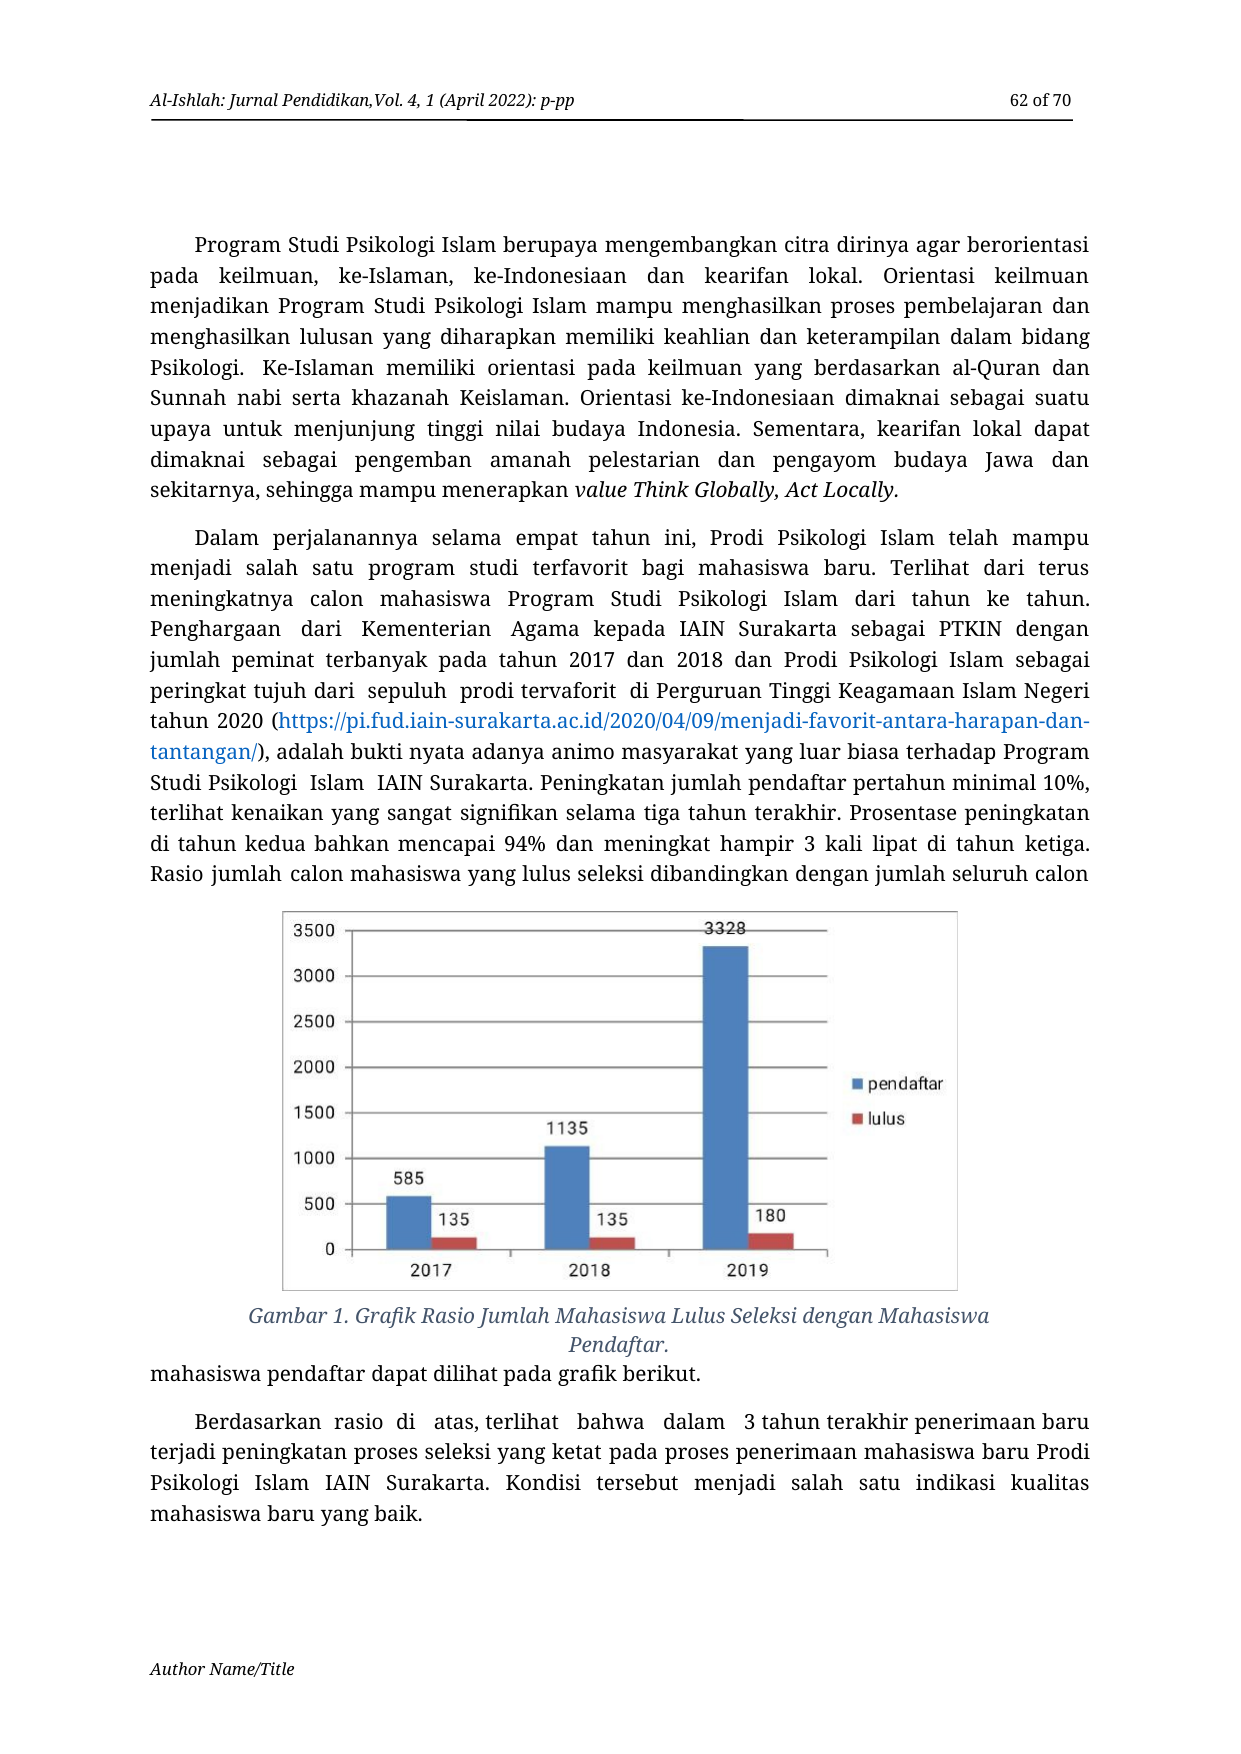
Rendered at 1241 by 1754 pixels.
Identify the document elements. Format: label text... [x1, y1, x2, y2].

text Program Studi Psikologi Islam berupaya mengembangkan citra dirinya agar berorientasi pada keilmuan, ke-Islaman, ke-Indonesiaan dan kearifan lokal. Orientasi keilmuan menjadikan Program Studi Psikologi Islam mampu menghasilkan proses pembelajaran dan menghasilkan lulusan yang diharapkan memiliki keahlian dan keterampilan dalam bidang Psikologi. Ke-Islaman memiliki orientasi pada keilmuan yang berdasarkan al-Quran dan Sunnah nabi serta khazanah Keislaman. Orientasi ke-Indonesiaan dimaknai sebagai suatu upaya untuk menjunjung tinggi nilai budaya Indonesia. Sementara, kearifan lokal dapat dimaknai sebagai pengemban amanah pelestarian dan pengayom budaya Jawa dan sekitarnya, sehingga mampu menerapkan value Think Globally, Act Locally. [150, 230, 1090, 504]
picture [282, 911, 958, 1291]
text Berdasarkan rasio di atas, terlihat bahwa dalam 3 tahun terakhir penerimaan baru terjadi peningkatan proses seleksi yang ketat pada proses penerimaan mahasiswa baru Prodi Psikologi Islam IAIN Surakarta. Kondisi tersebut menjadi salah satu indikasi kualitas mahasiswa baru yang baik. [150, 1407, 1090, 1527]
